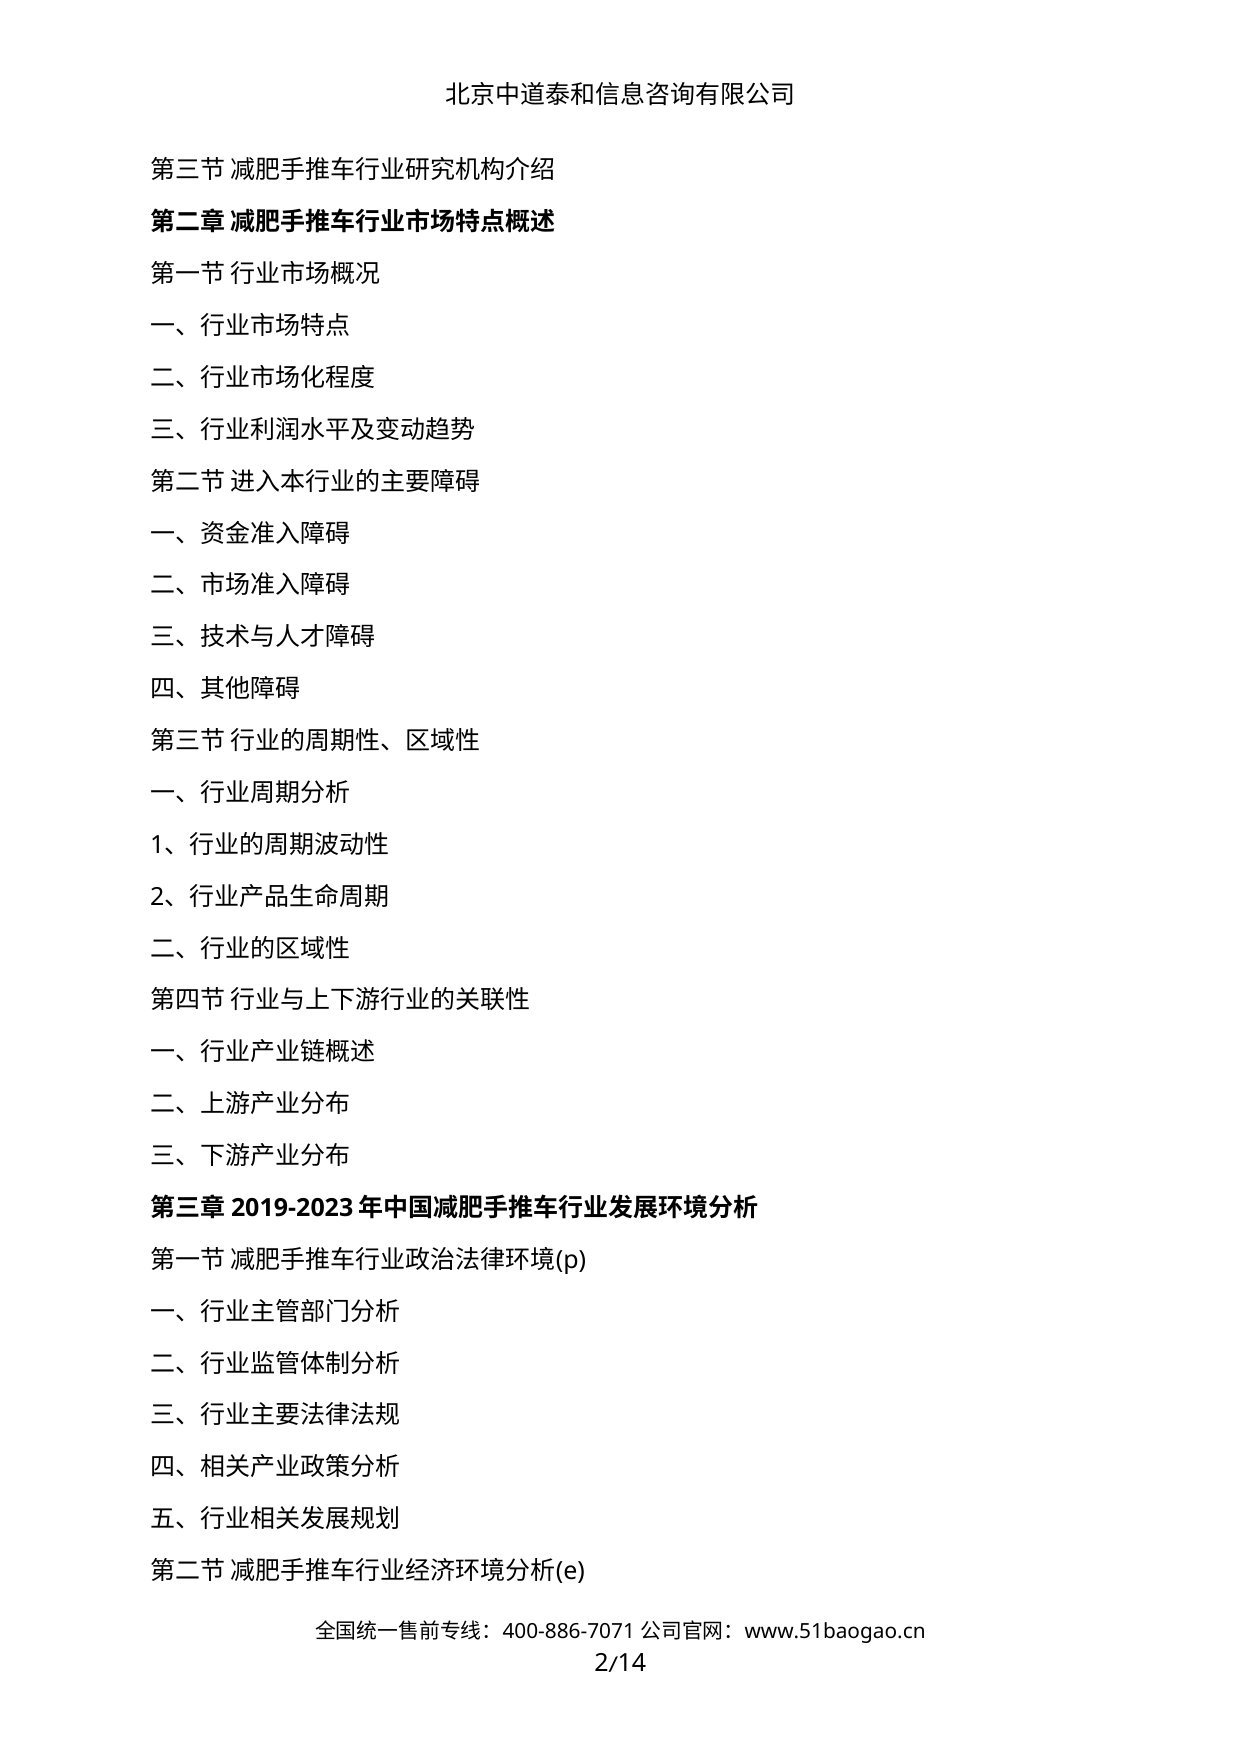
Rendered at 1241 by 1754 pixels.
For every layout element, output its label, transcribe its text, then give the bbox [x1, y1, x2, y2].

text 二、行业市场化程度 [150, 357, 1090, 394]
text 四、相关产业政策分析 [150, 1447, 1090, 1483]
text 一、行业市场特点 [150, 306, 1090, 342]
text 2、行业产品生命周期 [150, 876, 1090, 912]
text 二、市场准入障碍 [150, 565, 1090, 601]
text 一、行业产业链概述 [150, 1032, 1090, 1068]
text 三、行业利润水平及变动趋势 [150, 409, 1090, 446]
text 第三章 2019-2023年中国减肥手推车行业发展环境分析 [150, 1187, 1090, 1224]
text 第二章 减肥手推车行业市场特点概述 [150, 202, 1090, 238]
text 第一节 减肥手推车行业政治法律环境(p) [150, 1239, 1090, 1276]
text 三、行业主要法律法规 [150, 1395, 1090, 1431]
text 第三节 行业的周期性、区域性 [150, 721, 1090, 757]
text 一、行业周期分析 [150, 772, 1090, 809]
text 三、下游产业分布 [150, 1136, 1090, 1172]
text 五、行业相关发展规划 [150, 1499, 1090, 1535]
text 第四节 行业与上下游行业的关联性 [150, 980, 1090, 1016]
text 三、技术与人才障碍 [150, 617, 1090, 653]
text 一、行业主管部门分析 [150, 1291, 1090, 1327]
text 二、上游产业分布 [150, 1084, 1090, 1120]
text 第三节 减肥手推车行业研究机构介绍 [150, 150, 1090, 186]
text 四、其他障碍 [150, 669, 1090, 705]
text 第二节 减肥手推车行业经济环境分析(e) [150, 1551, 1090, 1587]
text 第一节 行业市场概况 [150, 254, 1090, 290]
text 二、行业监管体制分析 [150, 1343, 1090, 1379]
text 一、资金准入障碍 [150, 513, 1090, 549]
text 二、行业的区域性 [150, 928, 1090, 964]
text 第二节 进入本行业的主要障碍 [150, 461, 1090, 497]
text 1、行业的周期波动性 [150, 824, 1090, 861]
